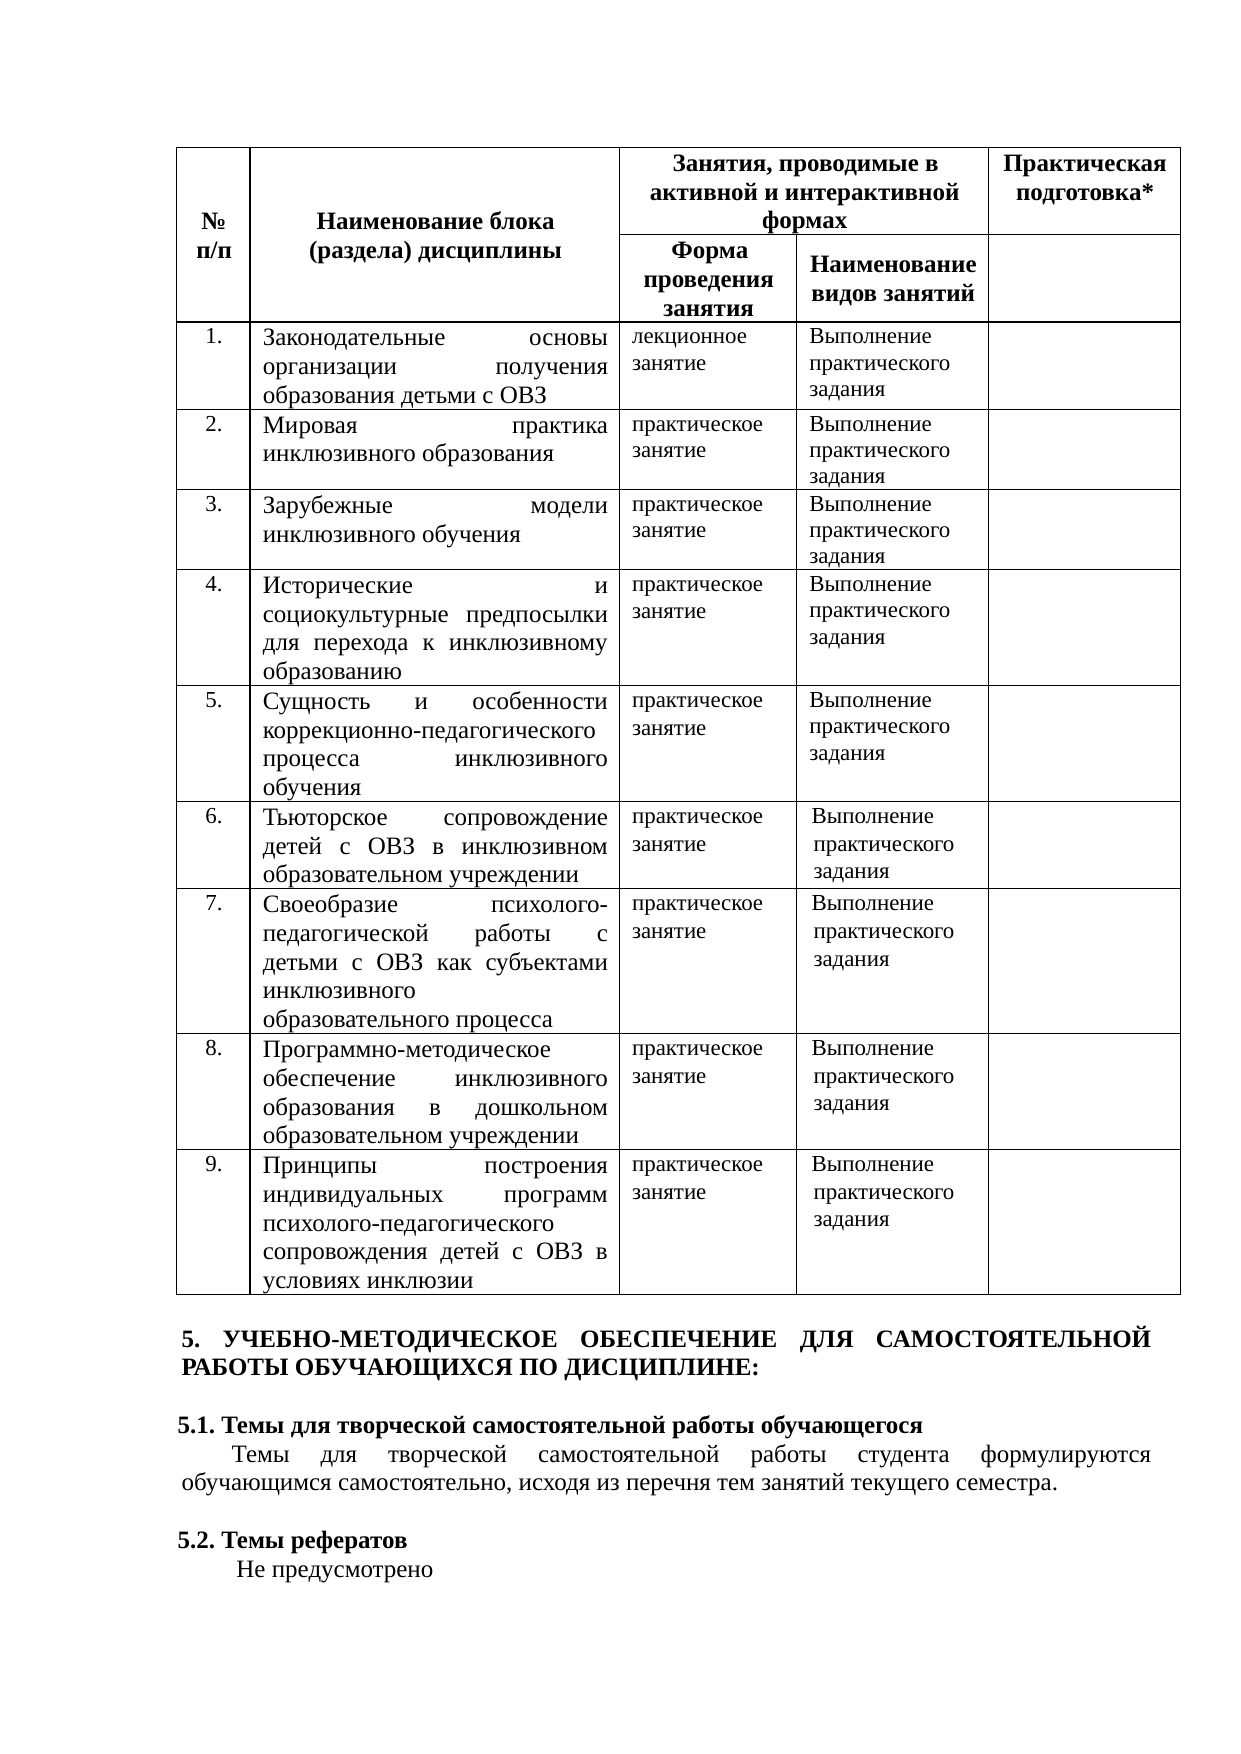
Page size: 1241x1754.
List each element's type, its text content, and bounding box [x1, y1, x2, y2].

table_cell Своеобразие психолого-педагогической работы с детьми с ОВЗ как субъектами инклюзивного образовательного процесса [251, 889, 619, 1033]
table_cell [989, 490, 1180, 569]
table_cell [989, 802, 1180, 888]
table_cell Тьюторское сопровождение детей с ОВЗ в инклюзивном образовательном учреждении [251, 802, 619, 888]
table_cell Выполнение практического задания [797, 1034, 988, 1149]
table_cell 9. [177, 1150, 249, 1294]
table_cell [989, 570, 1180, 685]
table_header Практическая подготовка* [989, 148, 1180, 234]
table_cell Принципы построения индивидуальных программ психолого-педагогического сопровождения детей с ОВЗ в условиях инклюзии [251, 1150, 619, 1294]
table_cell [989, 323, 1180, 409]
table_cell 7. [177, 889, 249, 1033]
table_cell Выполнение практического задания [797, 686, 988, 801]
table_cell [989, 235, 1180, 321]
table_cell [989, 686, 1180, 801]
table_cell практическое занятие [620, 889, 796, 1033]
table_cell Форма проведения занятия [620, 235, 796, 321]
text Темы для творческой самостоятельной работы студента формулируются обучающимся самостоятельно, исходя из перечня тем занятий текущего семестра. [181, 1439, 1152, 1496]
table_cell 3. [177, 490, 249, 569]
text 5. Учебно-методическое обеспечение для самостоятельной работы обучающихся по дисциплине: [181, 1324, 1152, 1381]
table_header № п/п [177, 148, 249, 321]
table_cell Сущность и особенности коррекционно-педагогического процесса инклюзивного обучения [251, 686, 619, 801]
table_cell практическое занятие [620, 802, 796, 888]
text 5.1. Темы для творческой самостоятельной работы обучающегося [177, 1410, 1152, 1439]
table_cell Наименование видов занятий [797, 235, 988, 321]
table_cell Выполнение практического задания [797, 802, 988, 888]
text Не предусмотрено [177, 1554, 1152, 1582]
table_cell практическое занятие [620, 570, 796, 685]
table_cell Мировая практика инклюзивного образования [251, 410, 619, 489]
table_cell Выполнение практического задания [797, 490, 988, 569]
table_cell Выполнение практического задания [797, 889, 988, 1033]
table_header Наименование блока (раздела) дисциплины [251, 148, 619, 321]
table_cell 8. [177, 1034, 249, 1149]
table_header Занятия, проводимые в активной и интерактивной формах [620, 148, 988, 234]
table_cell практическое занятие [620, 1150, 796, 1294]
table_cell 4. [177, 570, 249, 685]
table_cell 1. [177, 323, 249, 409]
table_cell 2. [177, 410, 249, 489]
table_cell Законодательные основы организации получения образования детьми с ОВЗ [251, 323, 619, 409]
table_cell лекционное занятие [620, 323, 796, 409]
table_cell [989, 1034, 1180, 1149]
table_cell практическое занятие [620, 490, 796, 569]
table_cell Выполнение практического задания [797, 410, 988, 489]
table_cell Зарубежные модели инклюзивного обучения [251, 490, 619, 569]
table_cell Выполнение практического задания [797, 570, 988, 685]
table_cell Исторические и социокультурные предпосылки для перехода к инклюзивному образованию [251, 570, 619, 685]
table_cell [989, 1150, 1180, 1294]
table_cell [989, 410, 1180, 489]
table_cell Программно-методическое обеспечение инклюзивного образования в дошкольном образовательном учреждении [251, 1034, 619, 1149]
text 5.2. Темы рефератов [177, 1525, 1152, 1554]
table_cell Выполнение практического задания [797, 323, 988, 409]
table_cell [989, 889, 1180, 1033]
table_cell практическое занятие [620, 1034, 796, 1149]
table_cell практическое занятие [620, 686, 796, 801]
table_cell 6. [177, 802, 249, 888]
table_cell 5. [177, 686, 249, 801]
table_cell практическое занятие [620, 410, 796, 489]
table_cell Выполнение практического задания [797, 1150, 988, 1294]
